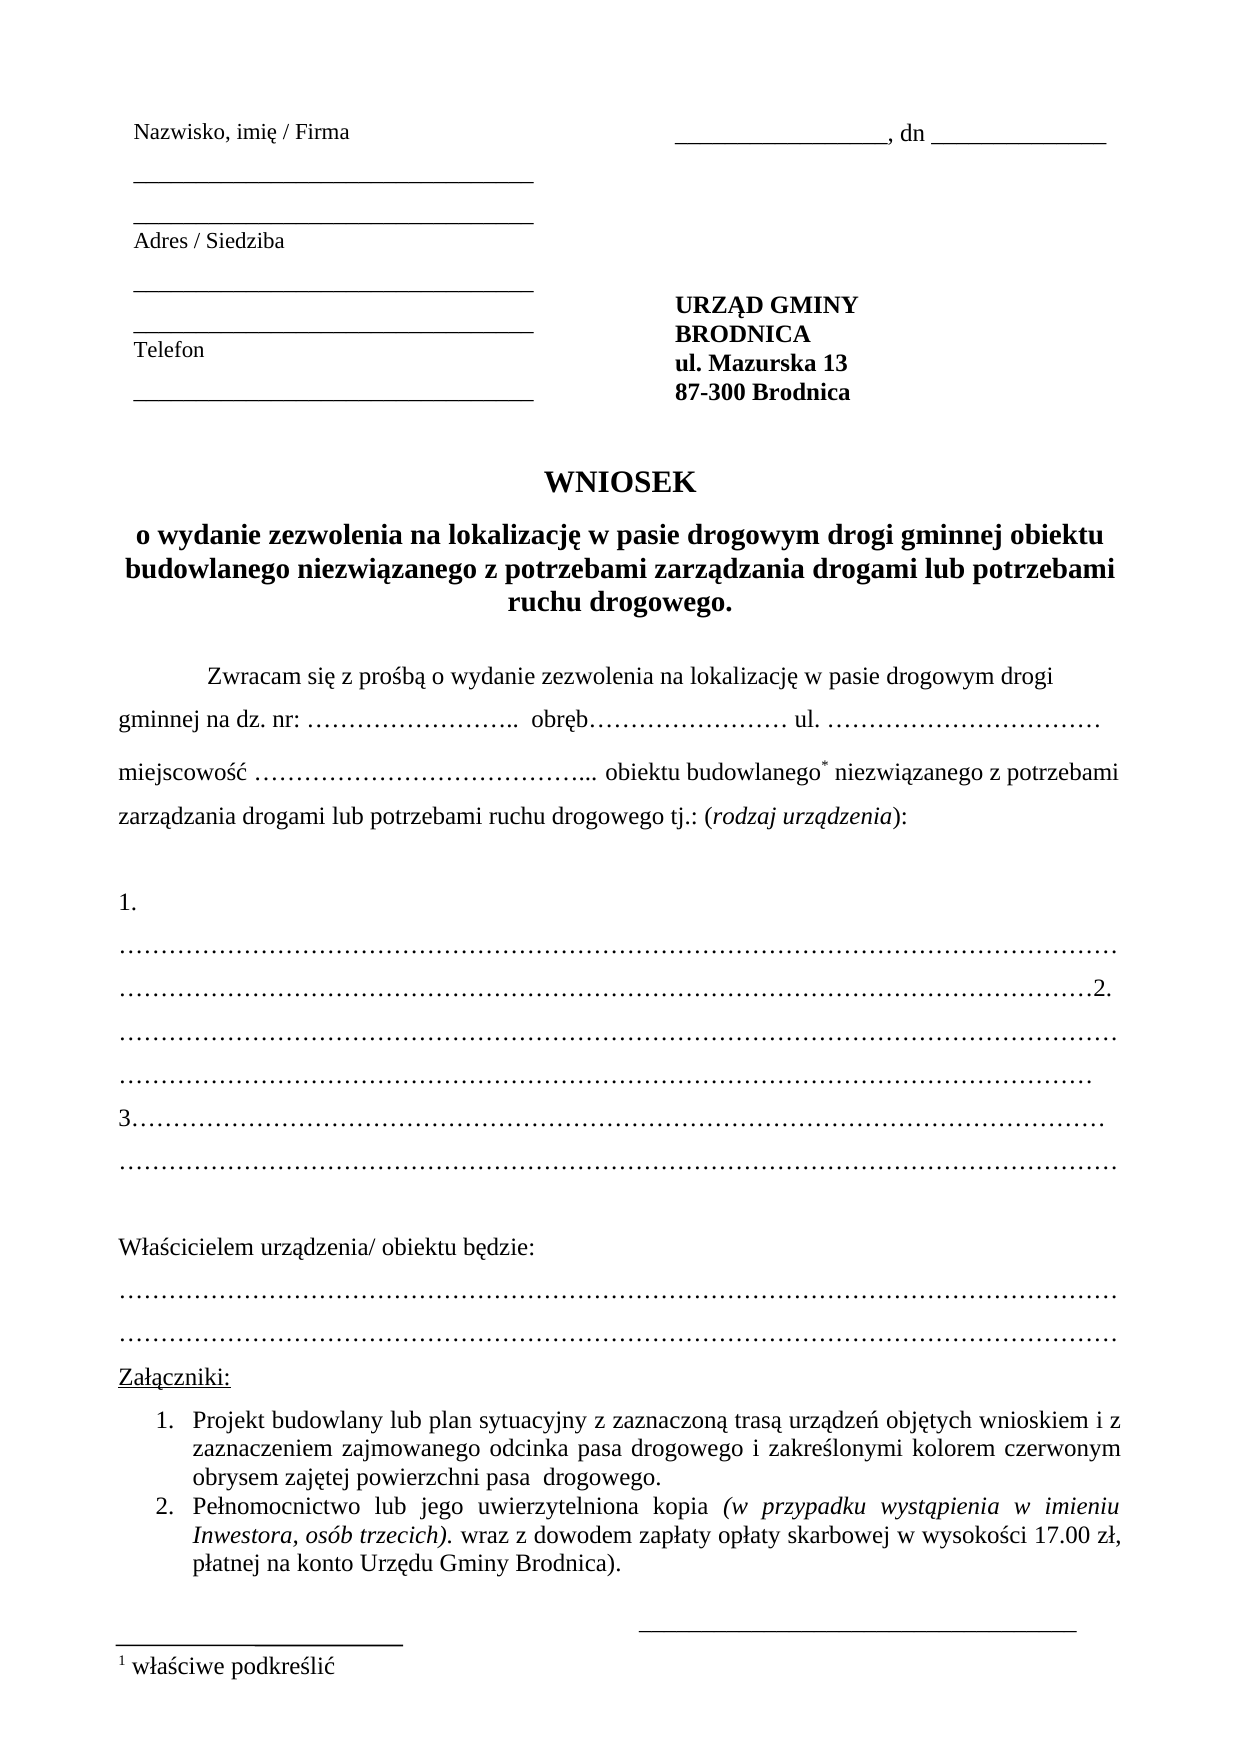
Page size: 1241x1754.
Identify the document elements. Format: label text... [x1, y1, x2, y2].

text Załączniki: [118, 1362, 1122, 1390]
text Właścicielem urządzenia/ obiektu będzie: …………………………………………………………………………………………………………………………………………………………………………………………………………………… [118, 1232, 1122, 1347]
list Pełnomocnictwo lub jego uwierzytelniona kopia (w przypadku wystąpienia w imieniu Inwestora, osób trzecich). wraz z dowodem zapłaty opłaty skarbowej w wysokości 17.00 zł, płatnej na konto Urzędu Gminy Brodnica). [155, 1491, 1122, 1577]
text o wydanie zezwolenia na lokalizację w pasie drogowym drogi gminnej obiektu budowlanego niezwiązanego z potrzebami zarządzania drogami lub potrzebami ruchu drogowego. [118, 517, 1122, 618]
text 1.…………………………………………………………………………………………………………………………………………………………………………………………………………………2.………………………………………………………………………………………………………………………………………………………………………………………………………………… [118, 887, 1122, 1088]
text 3………………………………………………………………………………………………………………………………………………………………………………………………………………… [118, 1103, 1122, 1175]
text WNIOSEK [118, 463, 1122, 499]
table_header _________________, dn ______________ URZĄD GMINY BRODNICA ul. Mazurska 13 87-300 Brodnica [664, 118, 1126, 432]
table_header Nazwisko, imię / Firma ________________________________ ________________________________ Adres / Siedziba ________________________________ ________________________________ Telefon ________________________________ [122, 118, 663, 432]
text Zwracam się z prośbą o wydanie zezwolenia na lokalizację w pasie drogowym drogi gminnej na dz. nr: …………………….. obręb…………………… ul. …………………………… miejscowość …………………………………... obiektu budowlanego* niezwiązanego z potrzebami zarządzania drogami lub potrzebami ruchu drogowego tj.: (rodzaj urządzenia): [118, 661, 1122, 830]
list Projekt budowlany lub plan sytuacyjny z zaznaczoną trasą urządzeń objętych wnioskiem i z zaznaczeniem zajmowanego odcinka pasa drogowego i zakreślonymi kolorem czerwonym obrysem zajętej powierzchni pasa drogowego. [155, 1405, 1122, 1491]
text ___________________________________ [509, 1606, 1122, 1635]
